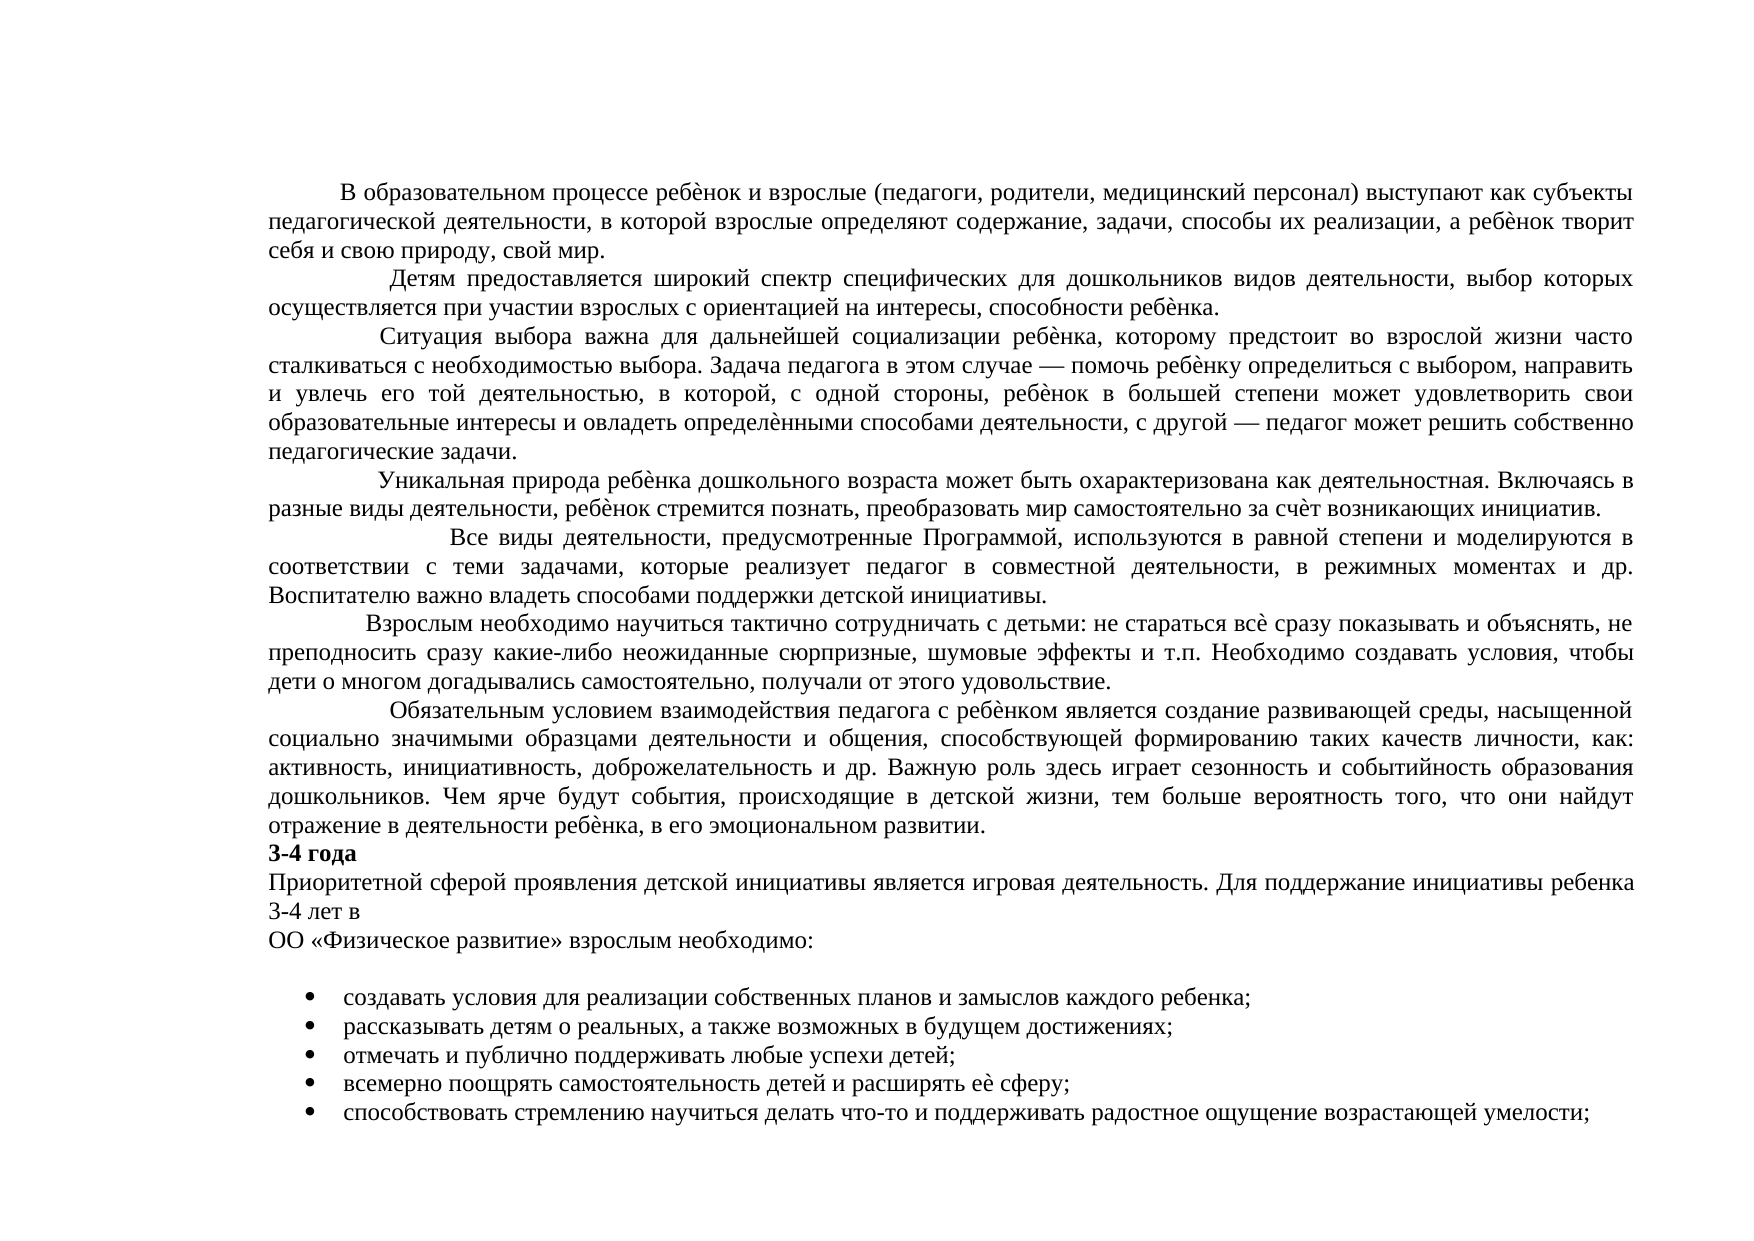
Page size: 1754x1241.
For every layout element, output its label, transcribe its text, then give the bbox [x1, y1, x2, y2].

text В образовательном процессе ребѐнок и взрослые (педагоги, родители, медицинский персонал) выступают как субъекты педагогической деятельности, в которой взрослые определяют содержание, задачи, способы их реализации, а ребѐнок творит себя и свою природу, свой мир. [268, 177, 1636, 263]
list способствовать стремлению научиться делать что-то и поддерживать радостное ощущение возрастающей умелости; [306, 1097, 1636, 1126]
text 3-4 года [268, 838, 1636, 867]
text Все виды деятельности, предусмотренные Программой, используются в равной степени и моделируются в соответствии с теми задачами, которые реализует педагог в совместной деятельности, в режимных моментах и др. Воспитателю важно владеть способами поддержки детской инициативы. [268, 522, 1636, 608]
text Уникальная природа ребѐнка дошкольного возраста может быть охарактеризована как деятельностная. Включаясь в разные виды деятельности, ребѐнок стремится познать, преобразовать мир самостоятельно за счѐт возникающих инициатив. [268, 465, 1636, 522]
list отмечать и публично поддерживать любые успехи детей; [306, 1040, 1636, 1068]
text ОО «Физическое развитие» взрослым необходимо: [268, 925, 1636, 953]
list создавать условия для реализации собственных планов и замыслов каждого ребенка; [306, 982, 1636, 1011]
text Ситуация выбора важна для дальнейшей социализации ребѐнка, которому предстоит во взрослой жизни часто сталкиваться с необходимостью выбора. Задача педагога в этом случае — помочь ребѐнку определиться с выбором, направить и увлечь его той деятельностью, в которой, с одной стороны, ребѐнок в большей степени может удовлетворить свои образовательные интересы и овладеть определѐнными способами деятельности, с другой — педагог может решить собственно педагогические задачи. [268, 321, 1636, 465]
text Взрослым необходимо научиться тактично сотрудничать с детьми: не стараться всѐ сразу показывать и объяснять, не преподносить сразу какие-либо неожиданные сюрпризные, шумовые эффекты и т.п. Необходимо создавать условия, чтобы дети о многом догадывались самостоятельно, получали от этого удовольствие. [268, 608, 1636, 695]
text Детям предоставляется широкий спектр специфических для дошкольников видов деятельности, выбор которых осуществляется при участии взрослых с ориентацией на интересы, способности ребѐнка. [268, 263, 1636, 321]
list рассказывать детям о реальных, а также возможных в будущем достижениях; [306, 1011, 1636, 1040]
text Приоритетной сферой проявления детской инициативы является игровая деятельность. Для поддержание инициативы ребенка 3-4 лет в [268, 867, 1636, 925]
text Обязательным условием взаимодействия педагога с ребѐнком является создание развивающей среды, насыщенной социально значимыми образцами деятельности и общения, способствующей формированию таких качеств личности, как: активность, инициативность, доброжелательность и др. Важную роль здесь играет сезонность и событийность образования дошкольников. Чем ярче будут события, происходящие в детской жизни, тем больше вероятность того, что они найдут отражение в деятельности ребѐнка, в его эмоциональном развитии. [268, 695, 1636, 838]
list всемерно поощрять самостоятельность детей и расширять еѐ сферу; [306, 1068, 1636, 1097]
